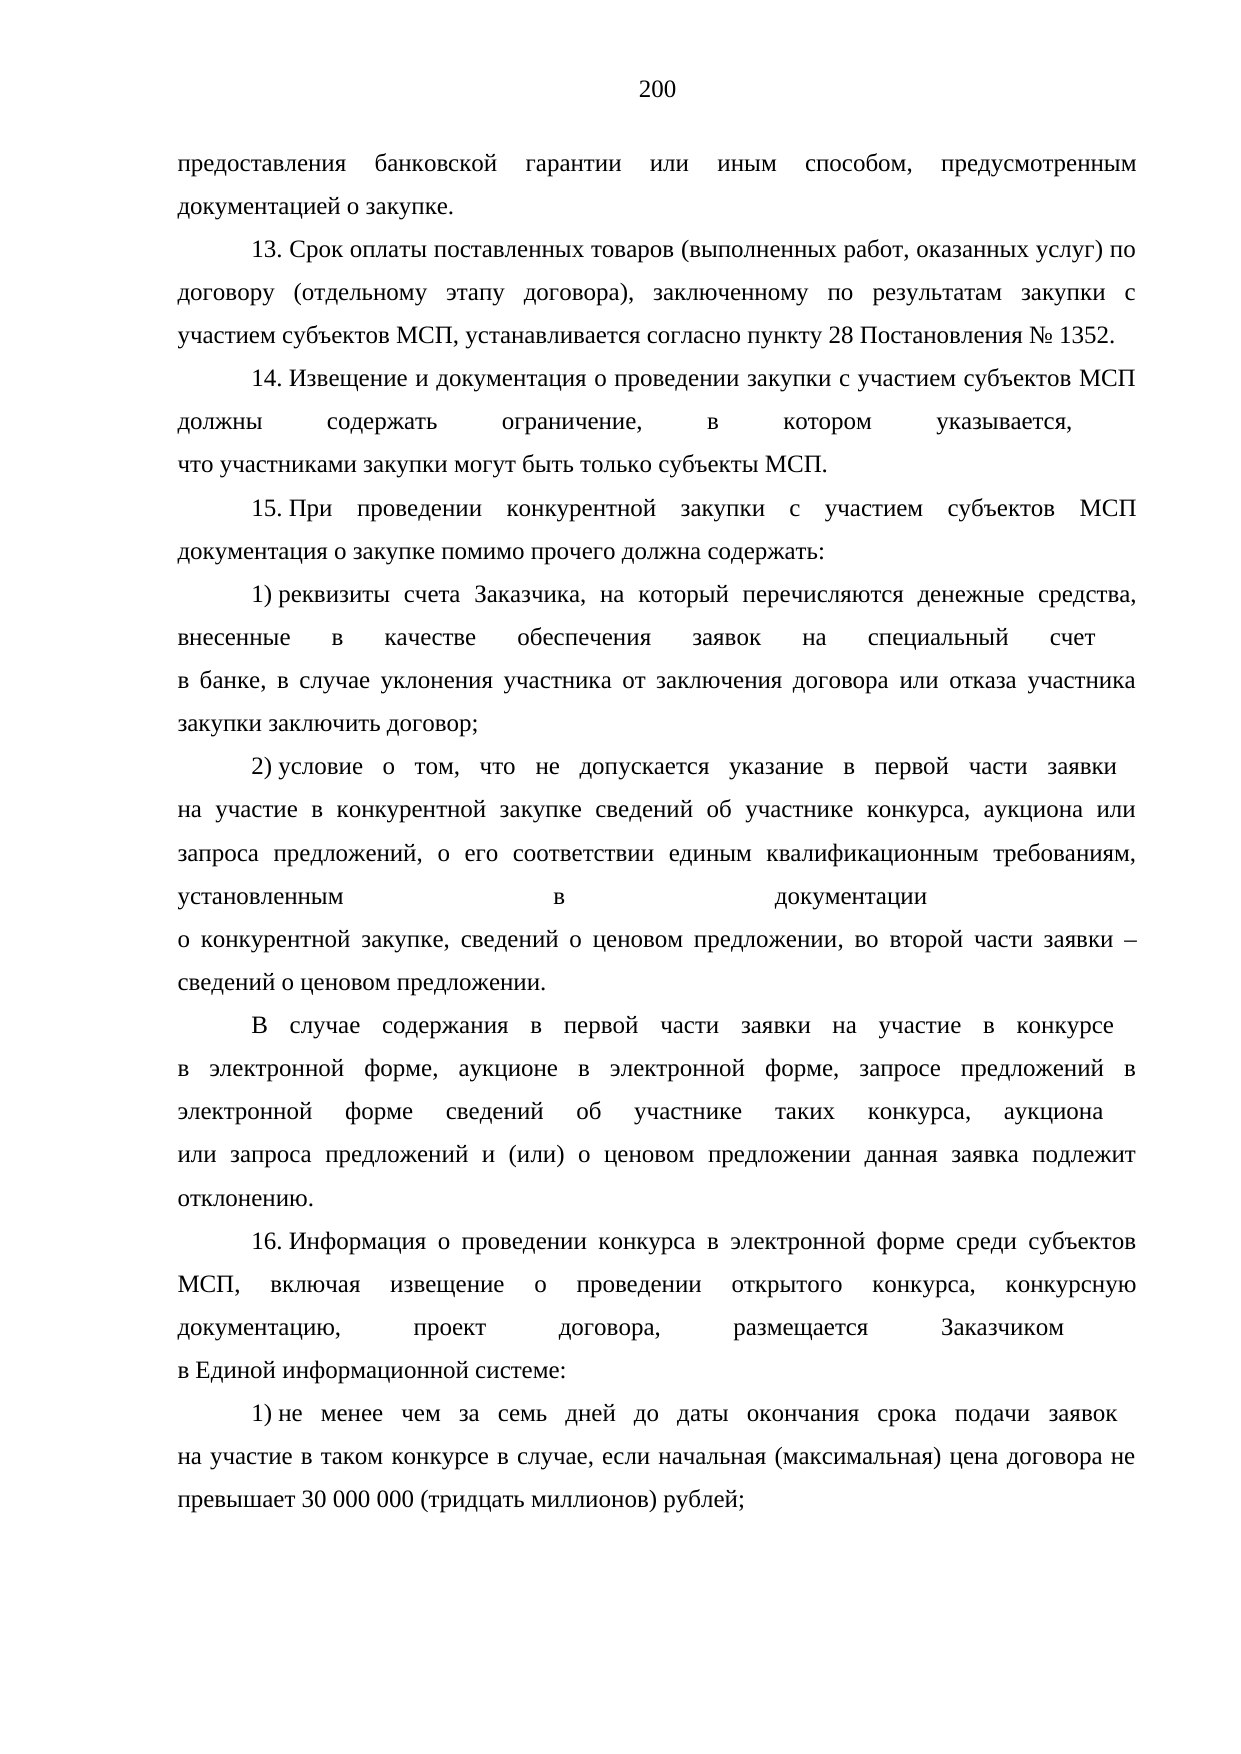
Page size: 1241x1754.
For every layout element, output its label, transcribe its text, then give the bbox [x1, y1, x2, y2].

text 1) не менее чем за семь дней до даты окончания срока подачи заявок на участие в таком конкурсе в случае, если начальная (максимальная) цена договора не превышает 30 000 000 (тридцать миллионов) рублей; [177, 1398, 1137, 1513]
text 1) реквизиты счета Заказчика, на который перечисляются денежные средства, внесенные в качестве обеспечения заявок на специальный счет в банке, в случае уклонения участника от заключения договора или отказа участника закупки заключить договор; [177, 579, 1137, 737]
text 14. Извещение и документация о проведении закупки с участием субъектов МСП должны содержать ограничение, в котором указывается, что участниками закупки могут быть только субъекты МСП. [177, 363, 1137, 478]
text 2) условие о том, что не допускается указание в первой части заявки на участие в конкурентной закупке сведений об участнике конкурса, аукциона или запроса предложений, о его соответствии единым квалификационным требованиям, установленным в документации о конкурентной закупке, сведений о ценовом предложении, во второй части заявки – сведений о ценовом предложении. [177, 751, 1137, 996]
text В случае содержания в первой части заявки на участие в конкурсе в электронной форме, аукционе в электронной форме, запросе предложений в электронной форме сведений об участнике таких конкурса, аукциона или запроса предложений и (или) о ценовом предложении данная заявка подлежит отклонению. [177, 1010, 1137, 1211]
text 16. Информация о проведении конкурса в электронной форме среди субъектов МСП, включая извещение о проведении открытого конкурса, конкурсную документацию, проект договора, размещается Заказчиком в Единой информационной системе: [177, 1226, 1137, 1384]
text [177, 148, 1137, 219]
text 15. При проведении конкурентной закупки с участием субъектов МСП документация о закупке помимо прочего должна содержать: [177, 493, 1137, 564]
text 13. Срок оплаты поставленных товаров (выполненных работ, оказанных услуг) по договору (отдельному этапу договора), заключенному по результатам закупки с участием субъектов МСП, устанавливается согласно пункту 28 Постановления № 1352. [177, 234, 1137, 349]
